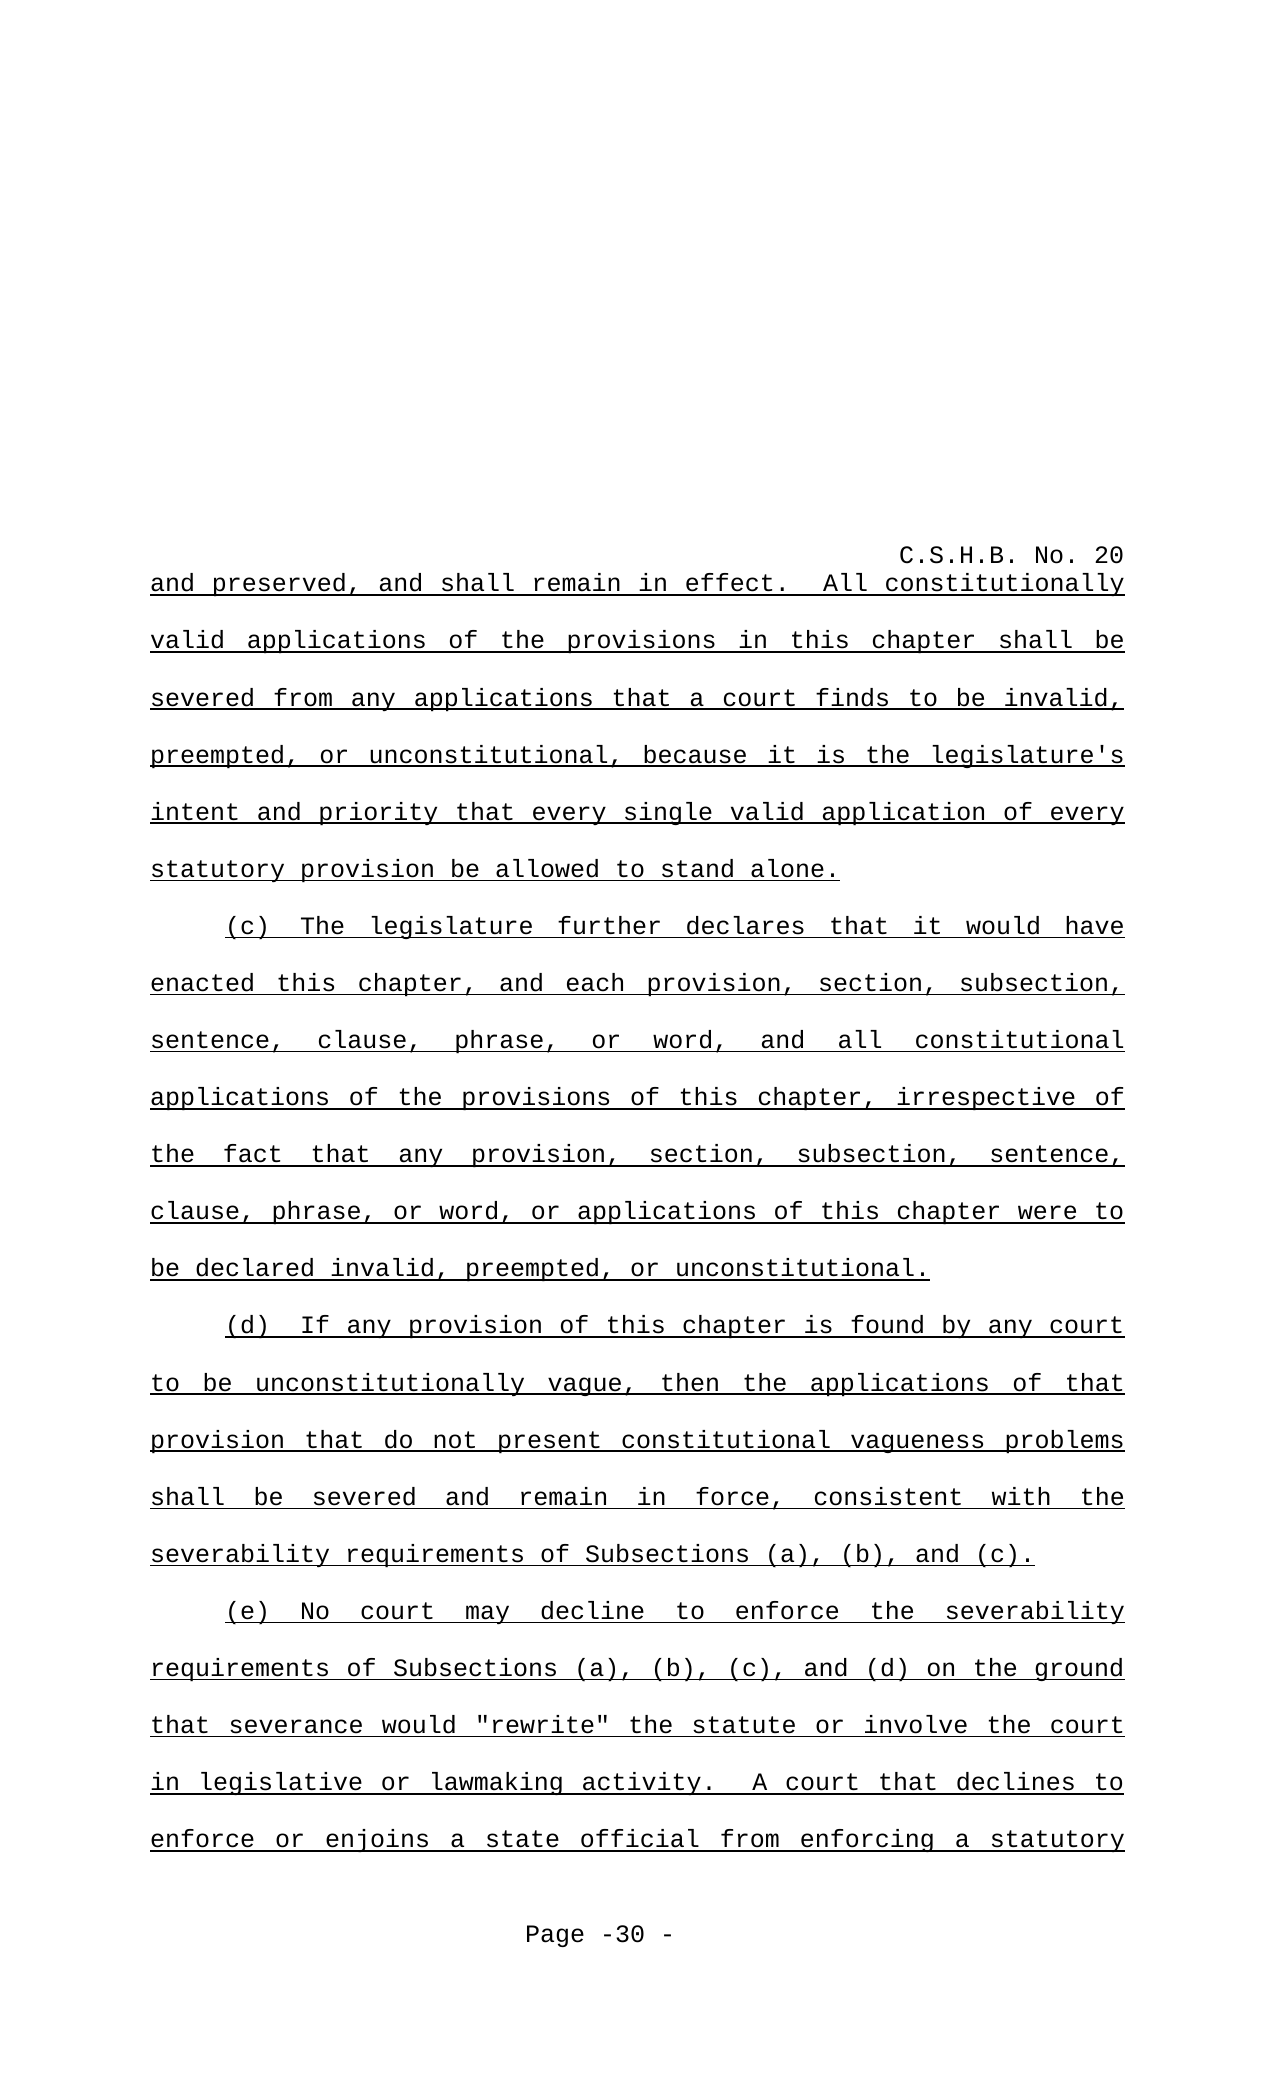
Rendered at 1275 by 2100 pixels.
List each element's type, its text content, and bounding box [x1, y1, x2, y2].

text (d) If any provision of this chapter is found by any court to be unconstitutionally vague, then the applications of that provision that do not present constitutional vagueness problems shall be severed and remain in force, consistent with the severability requirements of Subsections (a), (b), and (c). [150, 1452, 1125, 1508]
text (c) The legislature further declares that it would have enacted this chapter, and each provision, section, subsection, sentence, clause, phrase, or word, and all constitutional applications of the provisions of this chapter, irrespective of the fact that any provision, section, subsection, sentence, clause, phrase, or word, or applications of this chapter were to be declared invalid, preempted, or unconstitutional. [150, 995, 1125, 1051]
text (c) The legislature further declares that it would have enacted this chapter, and each provision, section, subsection, sentence, clause, phrase, or word, and all constitutional applications of the provisions of this chapter, irrespective of the fact that any provision, section, subsection, sentence, clause, phrase, or word, or applications of this chapter were to be declared invalid, preempted, or unconstitutional. [150, 1052, 1125, 1108]
text (c) The legislature further declares that it would have enacted this chapter, and each provision, section, subsection, sentence, clause, phrase, or word, and all constitutional applications of the provisions of this chapter, irrespective of the fact that any provision, section, subsection, sentence, clause, phrase, or word, or applications of this chapter were to be declared invalid, preempted, or unconstitutional. [150, 913, 1125, 994]
text (c) The legislature further declares that it would have enacted this chapter, and each provision, section, subsection, sentence, clause, phrase, or word, and all constitutional applications of the provisions of this chapter, irrespective of the fact that any provision, section, subsection, sentence, clause, phrase, or word, or applications of this chapter were to be declared invalid, preempted, or unconstitutional. [150, 1167, 1125, 1222]
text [150, 571, 1125, 594]
text (c) The legislature further declares that it would have enacted this chapter, and each provision, section, subsection, sentence, clause, phrase, or word, and all constitutional applications of the provisions of this chapter, irrespective of the fact that any provision, section, subsection, sentence, clause, phrase, or word, or applications of this chapter were to be declared invalid, preempted, or unconstitutional. [150, 1224, 1125, 1284]
text (d) If any provision of this chapter is found by any court to be unconstitutionally vague, then the applications of that provision that do not present constitutional vagueness problems shall be severed and remain in force, consistent with the severability requirements of Subsections (a), (b), and (c). [150, 1509, 1125, 1570]
text (c) The legislature further declares that it would have enacted this chapter, and each provision, section, subsection, sentence, clause, phrase, or word, and all constitutional applications of the provisions of this chapter, irrespective of the fact that any provision, section, subsection, sentence, clause, phrase, or word, or applications of this chapter were to be declared invalid, preempted, or unconstitutional. [150, 1110, 1125, 1165]
text (d) If any provision of this chapter is found by any court to be unconstitutionally vague, then the applications of that provision that do not present constitutional vagueness problems shall be severed and remain in force, consistent with the severability requirements of Subsections (a), (b), and (c). [150, 1313, 1125, 1393]
text (d) If any provision of this chapter is found by any court to be unconstitutionally vague, then the applications of that provision that do not present constitutional vagueness problems shall be severed and remain in force, consistent with the severability requirements of Subsections (a), (b), and (c). [150, 1395, 1125, 1450]
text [150, 1737, 1125, 1850]
